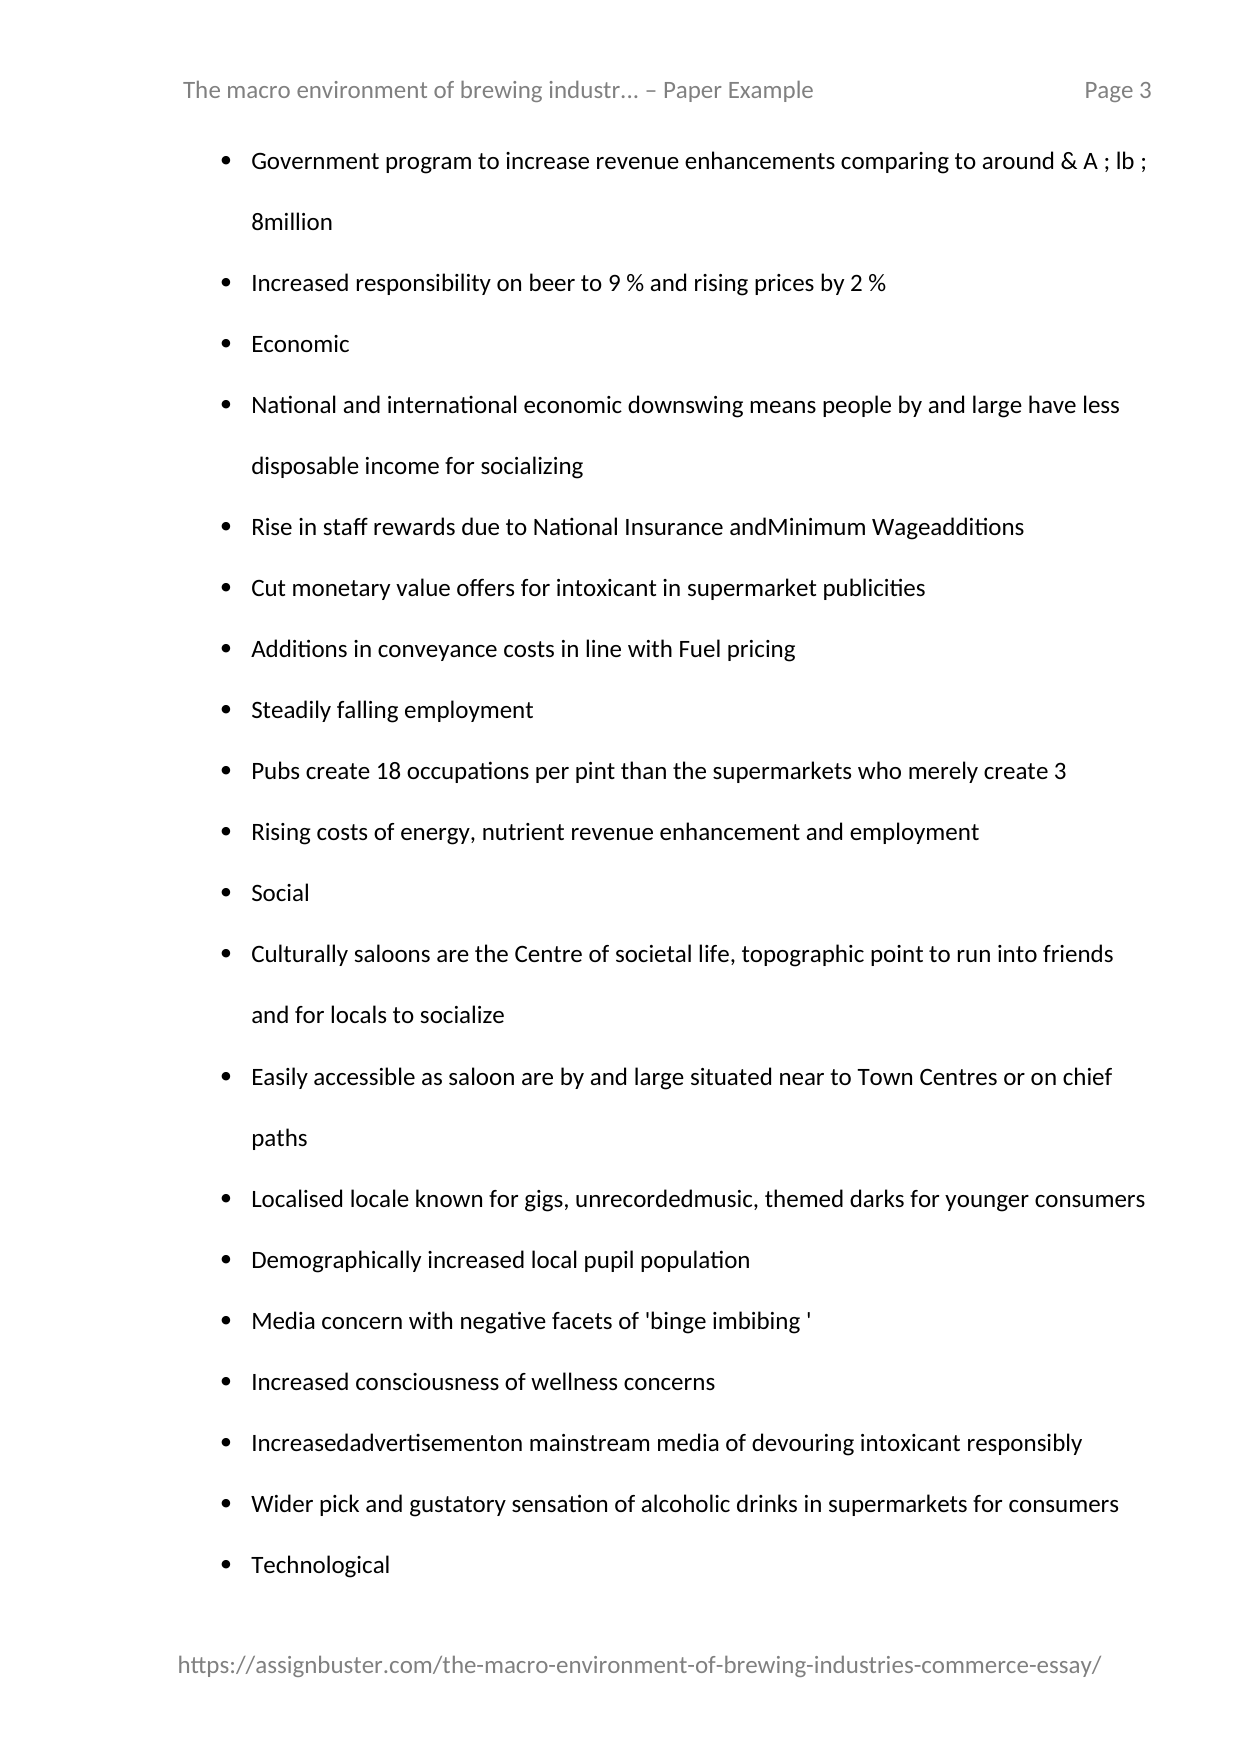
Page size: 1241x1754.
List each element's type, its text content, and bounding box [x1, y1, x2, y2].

list Wider pick and gustatory sensation of alcoholic drinks in supermarkets for consumers [222, 1488, 1152, 1518]
list Culturally saloons are the Centre of societal life, topographic point to run into friends and for locals to socialize [222, 938, 1152, 1030]
list Steadily falling employment [222, 694, 1152, 725]
list Localised locale known for gigs, unrecordedmusic, themed darks for younger consumers [222, 1183, 1152, 1213]
list Technological [222, 1549, 1152, 1579]
list National and international economic downswing means people by and large have less disposable income for socializing [222, 389, 1152, 481]
list Easily accessible as saloon are by and large situated near to Town Centres or on chief paths [222, 1061, 1152, 1152]
list Government program to increase revenue enhancements comparing to around & A ; lb ; 8million [222, 145, 1152, 237]
list Social [222, 877, 1152, 908]
list Cut monetary value offers for intoxicant in supermarket publicities [222, 572, 1152, 603]
list Increasedadvertisementon mainstream media of devouring intoxicant responsibly [222, 1427, 1152, 1457]
list Demographically increased local pupil population [222, 1244, 1152, 1274]
list Media concern with negative facets of 'binge imbibing ' [222, 1305, 1152, 1335]
list Pubs create 18 occupations per pint than the supermarkets who merely create 3 [222, 755, 1152, 786]
list Rising costs of energy, nutrient revenue enhancement and employment [222, 816, 1152, 847]
list Increased consciousness of wellness concerns [222, 1366, 1152, 1396]
list Increased responsibility on beer to 9 % and rising prices by 2 % [222, 267, 1152, 298]
list Additions in conveyance costs in line with Fuel pricing [222, 633, 1152, 664]
list Economic [222, 328, 1152, 359]
list Rise in staff rewards due to National Insurance andMinimum Wageadditions [222, 511, 1152, 542]
